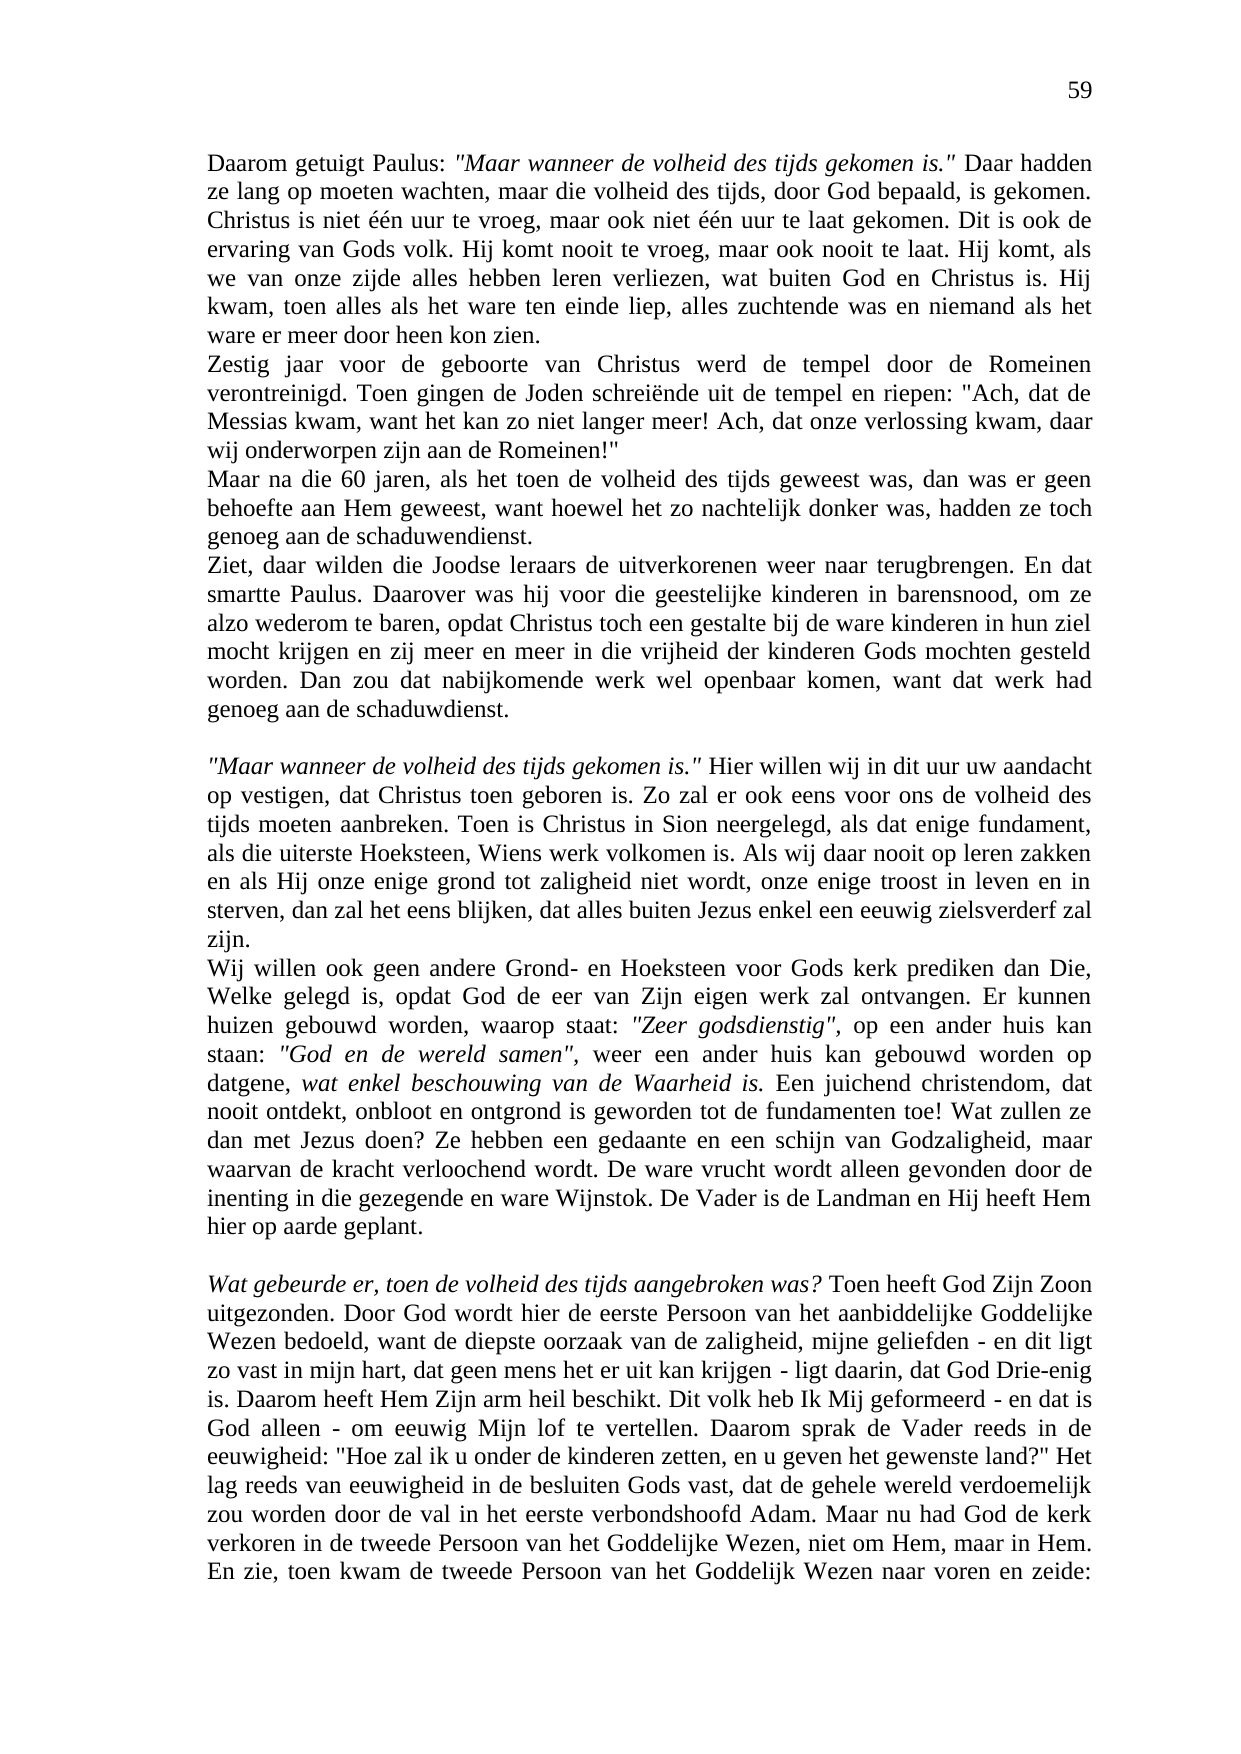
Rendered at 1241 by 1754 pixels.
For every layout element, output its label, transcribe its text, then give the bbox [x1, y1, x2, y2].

text Zestig jaar voor de geboorte van Christus werd de tempel door de Romeinen verontreinigd. Toen gingen de Joden schreiënde uit de tempel en riepen: "Ach, dat de Messias kwam, want het kan zo niet langer meer! Ach, dat onze verlossing kwam, daar wij onderworpen zijn aan de Romeinen!" [207, 349, 1092, 464]
text Ziet, daar wilden die Joodse leraars de uitverkorenen weer naar terugbrengen. En dat smartte Paulus. Daarover was hij voor die geestelijke kinderen in barensnood, om ze alzo wederom te baren, opdat Christus toch een gestalte bij de ware kinderen in hun ziel mocht krijgen en zij meer en meer in die vrijheid der kinderen Gods mochten gesteld worden. Dan zou dat nabijkomende werk wel openbaar komen, want dat werk had genoeg aan de schaduwdienst. [207, 550, 1092, 723]
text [207, 1269, 1092, 1585]
text Wij willen ook geen andere Grond- en Hoeksteen voor Gods kerk prediken dan Die, Welke gelegd is, opdat God de eer van Zijn eigen werk zal ontvangen. Er kunnen huizen gebouwd worden, waarop staat: "Zeer godsdienstig", op een ander huis kan staan: "God en de wereld samen", weer een ander huis kan gebouwd worden op datgene, wat enkel beschouwing van de Waarheid is. Een juichend christendom, dat nooit ontdekt, onbloot en ontgrond is geworden tot de fundamenten toe! Wat zullen ze dan met Jezus doen? Ze hebben een gedaante en een schijn van Godzaligheid, maar waarvan de kracht verloochend wordt. De ware vrucht wordt alleen gevonden door de inenting in die gezegende en ware Wijnstok. De Vader is de Landman en Hij heeft Hem hier op aarde geplant. [207, 953, 1092, 1240]
text Daarom getuigt Paulus: "Maar wanneer de volheid des tijds gekomen is." Daar hadden ze lang op moeten wachten, maar die volheid des tijds, door God bepaald, is gekomen. Christus is niet één uur te vroeg, maar ook niet één uur te laat gekomen. Dit is ook de ervaring van Gods volk. Hij komt nooit te vroeg, maar ook nooit te laat. Hij komt, als we van onze zijde alles hebben leren verliezen, wat buiten God en Christus is. Hij kwam, toen alles als het ware ten einde liep, alles zuchtende was en niemand als het ware er meer door heen kon zien. [207, 148, 1092, 349]
text Maar na die 60 jaren, als het toen de volheid des tijds geweest was, dan was er geen behoefte aan Hem geweest, want hoewel het zo nachtelijk donker was, hadden ze toch genoeg aan de schaduwendienst. [207, 464, 1092, 550]
text "Maar wanneer de volheid des tijds gekomen is." Hier willen wij in dit uur uw aandacht op vestigen, dat Christus toen geboren is. Zo zal er ook eens voor ons de volheid des tijds moeten aanbreken. Toen is Christus in Sion neergelegd, als dat enige fundament, als die uiterste Hoeksteen, Wiens werk volkomen is. Als wij daar nooit op leren zakken en als Hij onze enige grond tot zaligheid niet wordt, onze enige troost in leven en in sterven, dan zal het eens blijken, dat alles buiten Jezus enkel een eeuwig zielsverderf zal zijn. [207, 751, 1092, 953]
